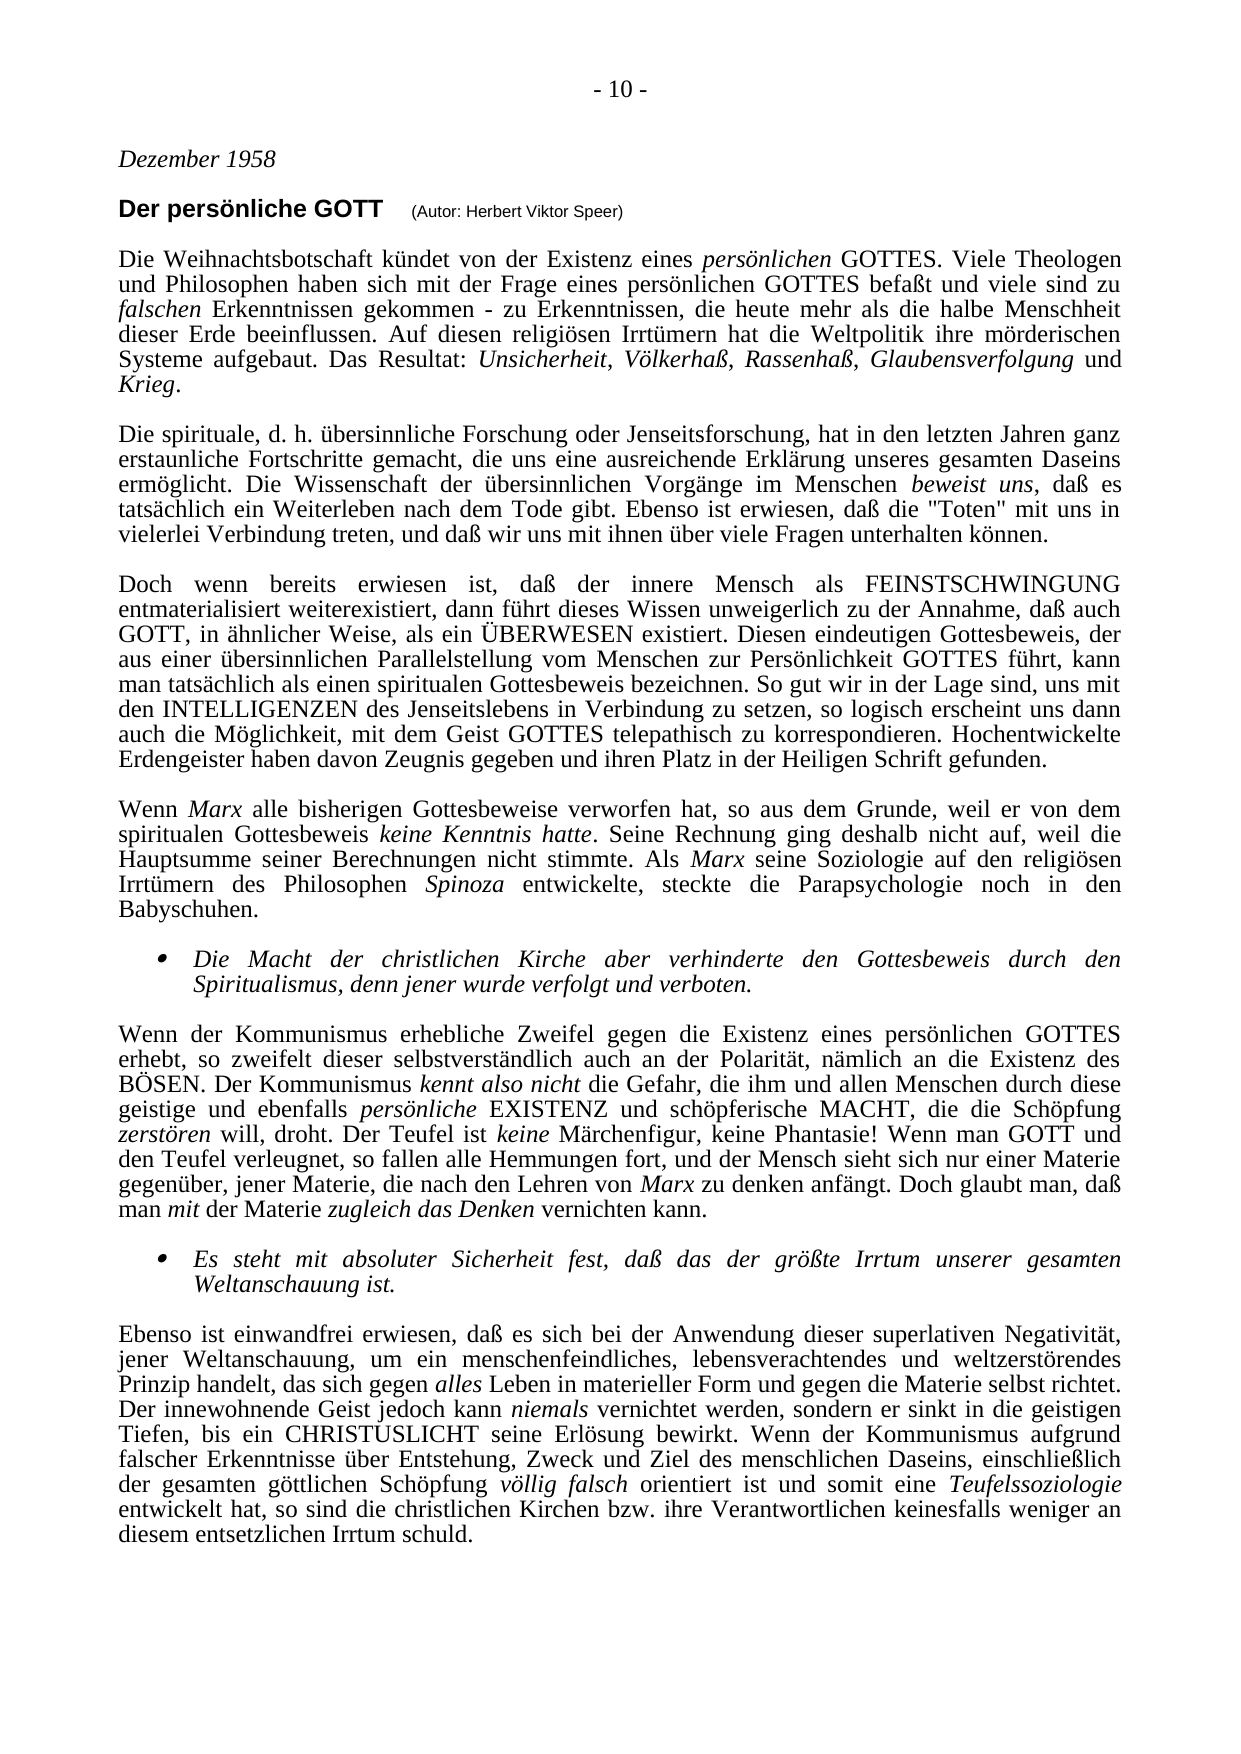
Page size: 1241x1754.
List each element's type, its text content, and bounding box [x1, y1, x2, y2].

text Doch wenn bereits erwiesen ist, daß der innere Mensch als FEINSTSCHWINGUNG entmaterialisiert weiterexistiert, dann führt dieses Wissen unweigerlich zu der Annahme, daß auch GOTT, in ähnlicher Weise, als ein ÜBERWESEN existiert. Diesen eindeutigen Gottesbeweis, der aus einer übersinnlichen Parallelstellung vom Menschen zur Persönlichkeit GOTTES führt, kann man tatsächlich als einen spiritualen Gottesbeweis bezeichnen. So gut wir in der Lage sind, uns mit den INTELLIGENZEN des Jenseitslebens in Verbindung zu setzen, so logisch erscheint uns dann auch die Möglichkeit, mit dem Geist GOTTES telepathisch zu korrespondieren. Hochentwickelte Erdengeister haben davon Zeugnis gegeben und ihren Platz in der Heiligen Schrift gefunden. [118, 573, 1122, 773]
text Wenn Marx alle bisherigen Gottesbeweise verworfen hat, so aus dem Grunde, weil er von dem spiritualen Gottesbeweis keine Kenntnis hatte. Seine Rechnung ging deshalb nicht auf, weil die Hauptsumme seiner Berechnungen nicht stimmte. Als Marx seine Soziologie auf den religiösen Irrtümern des Philosophen Spinoza entwickelte, steckte die Parapsychologie noch in den Babyschuhen. [118, 798, 1122, 923]
text Dezember 1958 [118, 148, 1122, 173]
list Die Macht der christlichen Kirche aber verhinderte den Gottesbeweis durch den Spiritualismus, denn jener wurde verfolgt und verboten. [156, 948, 1122, 998]
text Die spirituale, d. h. übersinnliche Forschung oder Jenseitsforschung, hat in den letzten Jahren ganz erstaunliche Fortschritte gemacht, die uns eine ausreichende Erklärung unseres gesamten Daseins ermöglicht. Die Wissenschaft der übersinnlichen Vorgänge im Menschen beweist uns, daß es tatsächlich ein Weiterleben nach dem Tode gibt. Ebenso ist erwiesen, daß die "Toten" mit uns in vielerlei Verbindung treten, und daß wir uns mit ihnen über viele Fragen unterhalten können. [118, 423, 1122, 548]
text Ebenso ist einwandfrei erwiesen, daß es sich bei der Anwendung dieser superlativen Negativität, jener Weltanschauung, um ein menschenfeindliches, lebensverachtendes und weltzerstörendes Prinzip handelt, das sich gegen alles Leben in materieller Form und gegen die Materie selbst richtet. Der innewohnende Geist jedoch kann niemals vernichtet werden, sondern er sinkt in die geistigen Tiefen, bis ein CHRISTUSLICHT seine Erlösung bewirkt. Wenn der Kommunismus aufgrund falscher Erkenntnisse über Entstehung, Zweck und Ziel des menschlichen Daseins, einschließlich der gesamten göttlichen Schöpfung völlig falsch orientiert ist und somit eine Teufelssoziologie entwickelt hat, so sind die christlichen Kirchen bzw. ihre Verantwortlichen keinesfalls weniger an diesem entsetzlichen Irrtum schuld. [118, 1323, 1122, 1548]
text Die Weihnachtsbotschaft kündet von der Existenz eines persönlichen GOTTES. Viele Theologen und Philosophen haben sich mit der Frage eines persönlichen GOTTES befaßt und viele sind zu falschen Erkenntnissen gekommen - zu Erkenntnissen, die heute mehr als die halbe Menschheit dieser Erde beeinflussen. Auf diesen religiösen Irrtümern hat die Weltpolitik ihre mörderischen Systeme aufgebaut. Das Resultat: Unsicherheit, Völkerhaß, Rassenhaß, Glaubensverfolgung und Krieg. [118, 248, 1122, 398]
list Es steht mit absoluter Sicherheit fest, daß das der größte Irrtum unserer gesamten Weltanschauung ist. [156, 1248, 1122, 1298]
text Der persönliche GOTT (Autor: Herbert Viktor Speer) [118, 198, 1122, 223]
text Wenn der Kommunismus erhebliche Zweifel gegen die Existenz eines persönlichen GOTTES erhebt, so zweifelt dieser selbstverständlich auch an der Polarität, nämlich an die Existenz des BÖSEN. Der Kommunismus kennt also nicht die Gefahr, die ihm und allen Menschen durch diese geistige und ebenfalls persönliche EXISTENZ und schöpferische MACHT, die die Schöpfung zerstören will, droht. Der Teufel ist keine Märchenfigur, keine Phantasie! Wenn man GOTT und den Teufel verleugnet, so fallen alle Hemmungen fort, und der Mensch sieht sich nur einer Materie gegenüber, jener Materie, die nach den Lehren von Marx zu denken anfängt. Doch glaubt man, daß man mit der Materie zugleich das Denken vernichten kann. [118, 1023, 1122, 1223]
